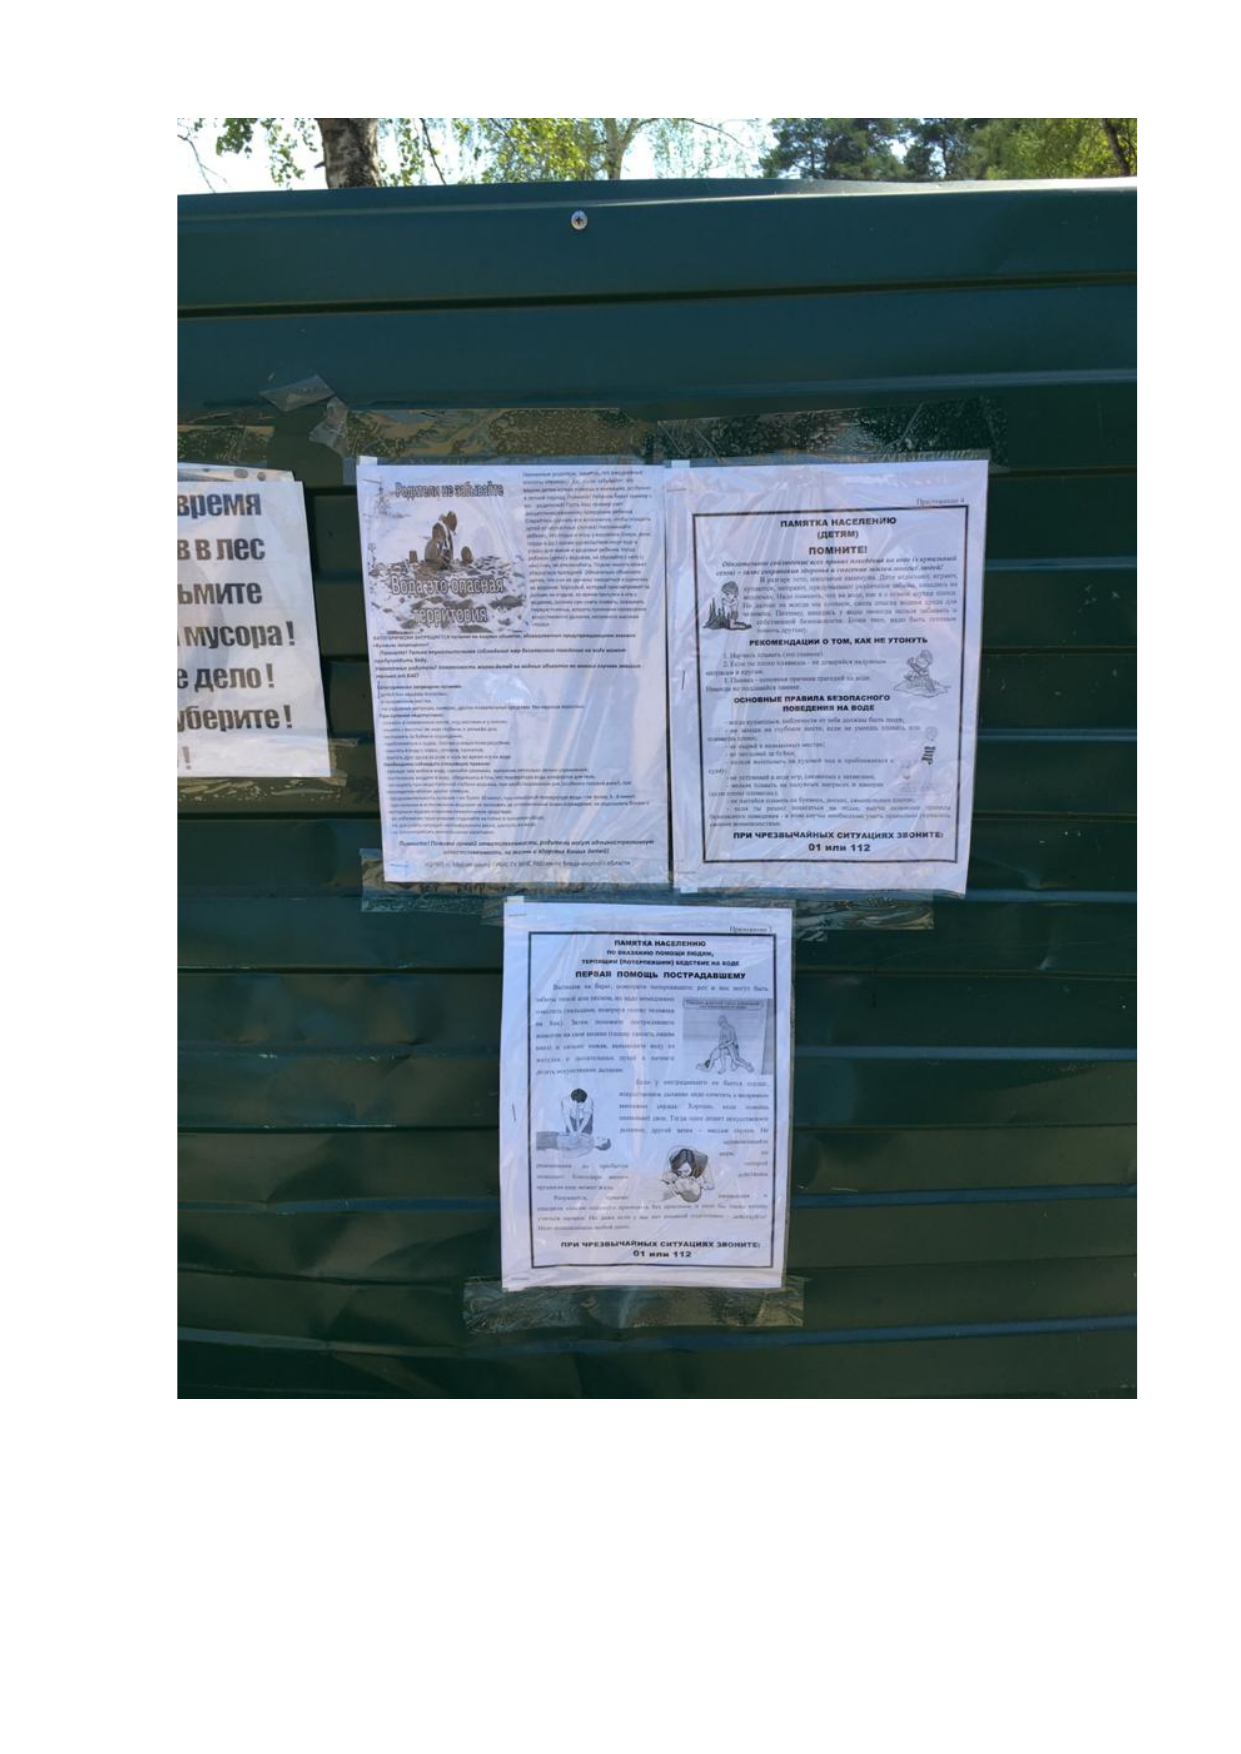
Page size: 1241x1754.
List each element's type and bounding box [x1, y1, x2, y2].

picture [177, 118, 1138, 1399]
